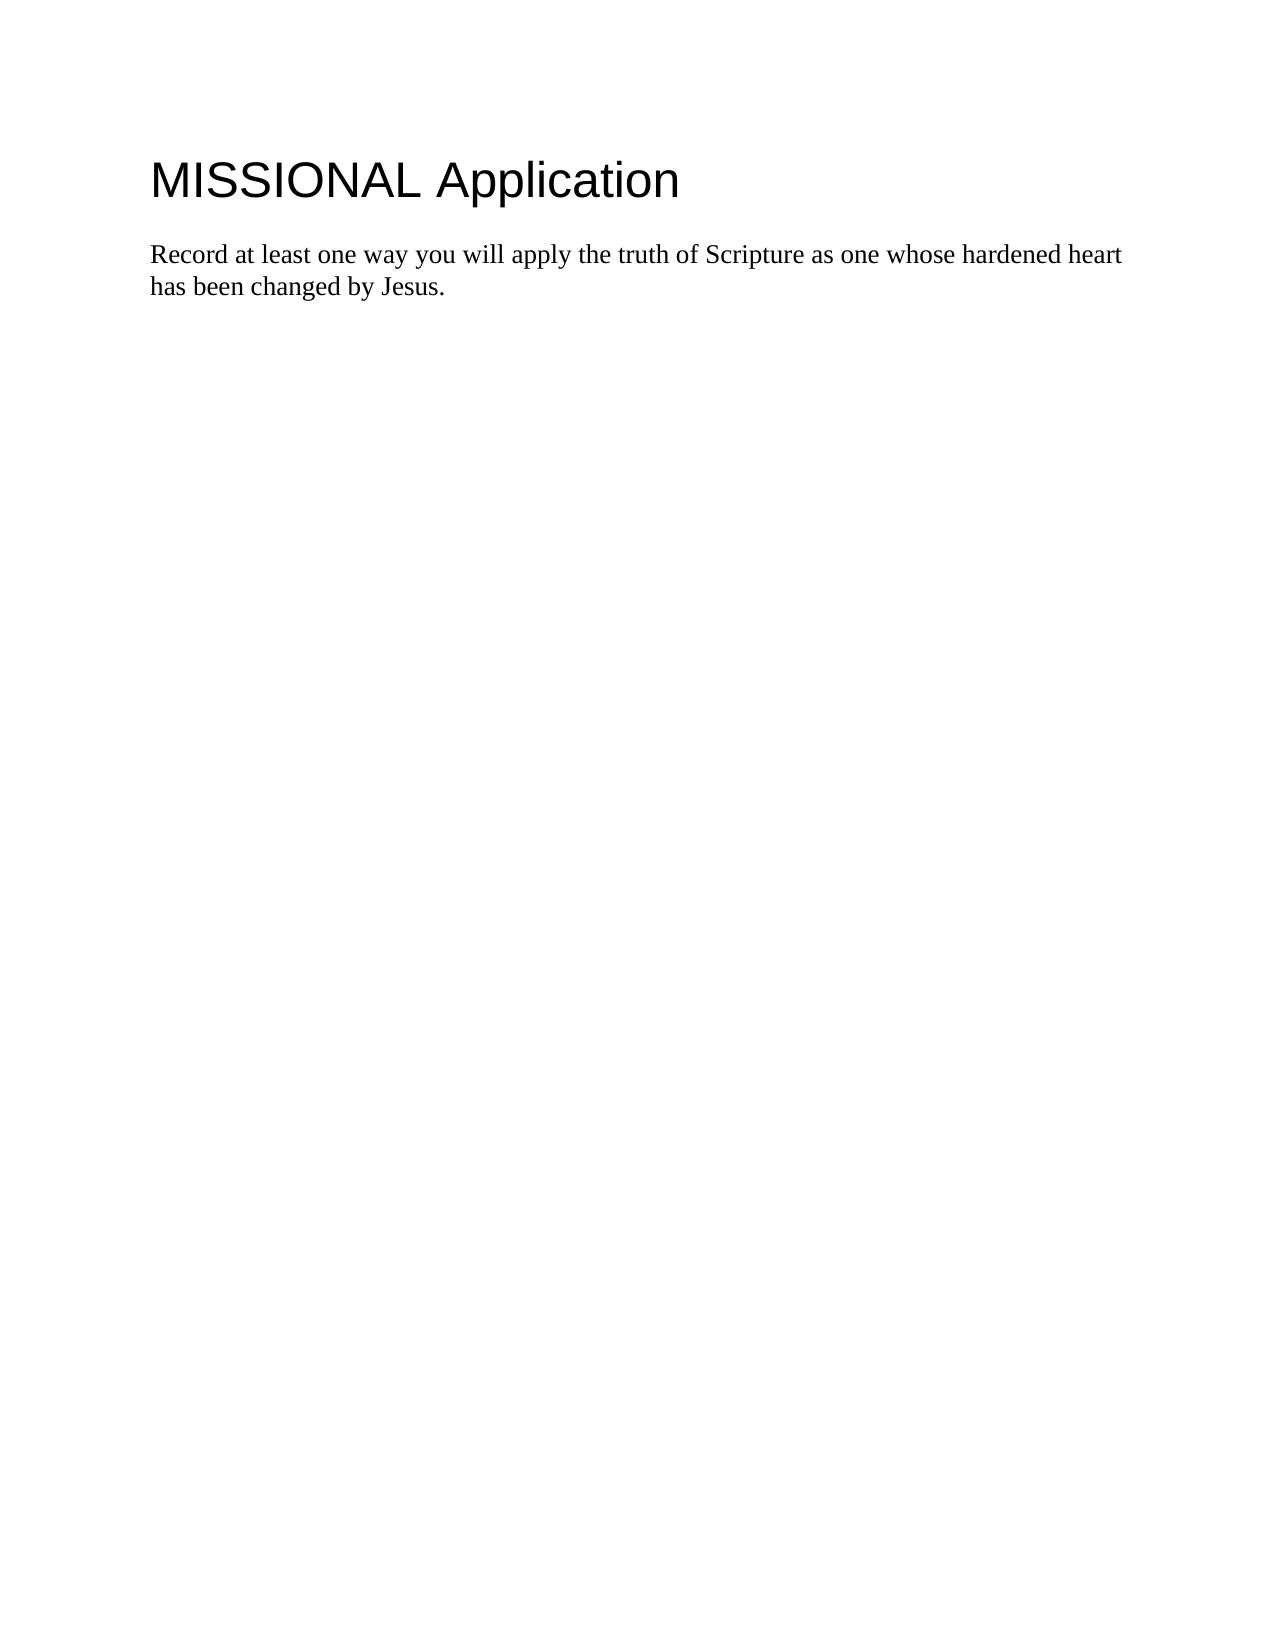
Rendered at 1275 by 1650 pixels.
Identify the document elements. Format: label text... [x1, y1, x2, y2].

text MISSIONAL Application [150, 150, 1125, 207]
text Record at least one way you will apply the truth of Scripture as one whose hardened heart has been changed by Jesus. [150, 239, 1125, 301]
